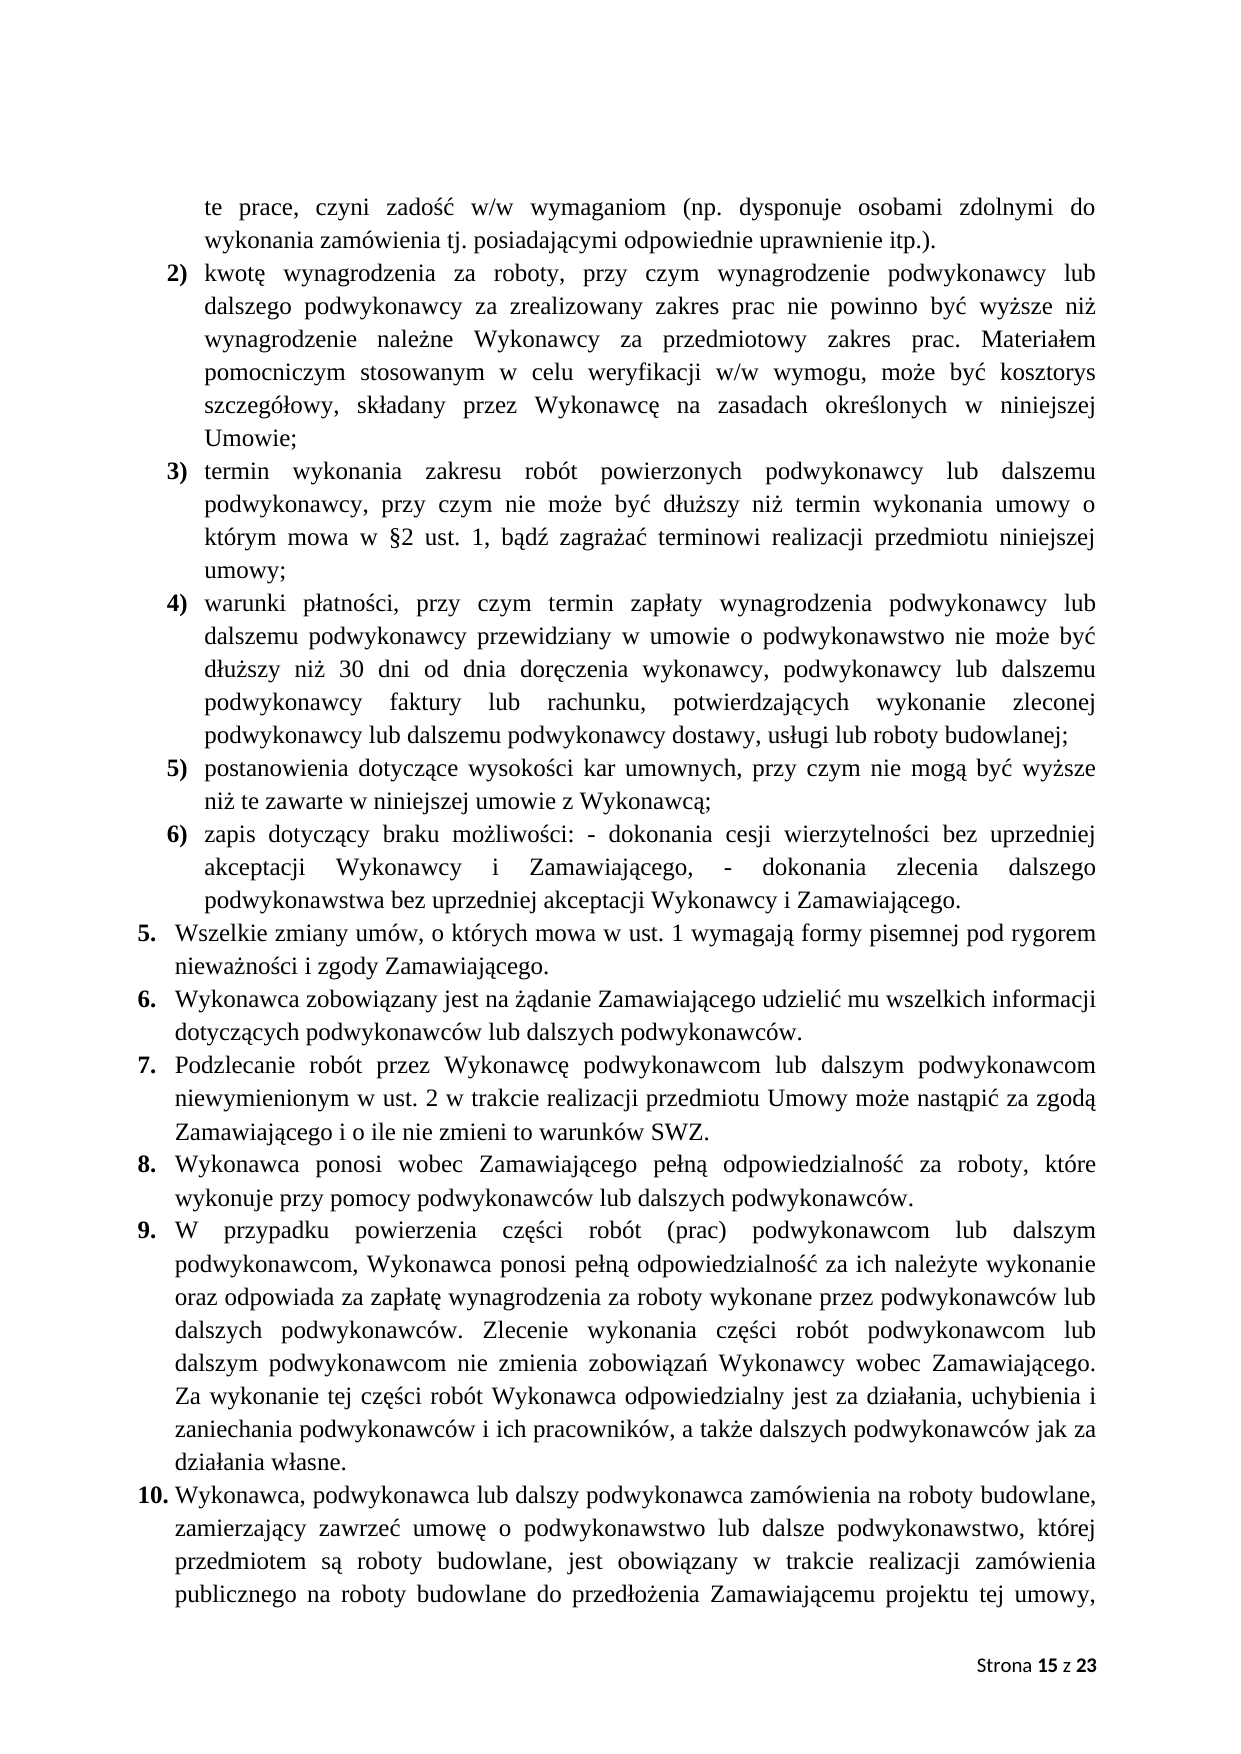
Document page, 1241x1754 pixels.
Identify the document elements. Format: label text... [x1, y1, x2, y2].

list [137, 1480, 1097, 1608]
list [167, 192, 1097, 254]
list Wykonawca zobowiązany jest na żądanie Zamawiającego udzielić mu wszelkich informacji dotyczących podwykonawców lub dalszych podwykonawców. [137, 984, 1097, 1046]
list Wykonawca ponosi wobec Zamawiającego pełną odpowiedzialność za roboty, które wykonuje przy pomocy podwykonawców lub dalszych podwykonawców. [137, 1149, 1097, 1211]
list Podzlecanie robót przez Wykonawcę podwykonawcom lub dalszym podwykonawcom niewymienionym w ust. 2 w trakcie realizacji przedmiotu Umowy może nastąpić za zgodą Zamawiającego i o ile nie zmieni to warunków SWZ. [137, 1051, 1097, 1145]
list zapis dotyczący braku możliwości: - dokonania cesji wierzytelności bez uprzedniej akceptacji Wykonawcy i Zamawiającego, - dokonania zlecenia dalszego podwykonawstwa bez uprzedniej akceptacji Wykonawcy i Zamawiającego. [167, 819, 1097, 914]
list kwotę wynagrodzenia za roboty, przy czym wynagrodzenie podwykonawcy lub dalszego podwykonawcy za zrealizowany zakres prac nie powinno być wyższe niż wynagrodzenie należne Wykonawcy za przedmiotowy zakres prac. Materiałem pomocniczym stosowanym w celu weryfikacji w/w wymogu, może być kosztorys szczegółowy, składany przez Wykonawcę na zasadach określonych w niniejszej Umowie; [167, 258, 1097, 452]
list postanowienia dotyczące wysokości kar umownych, przy czym nie mogą być wyższe niż te zawarte w niniejszej umowie z Wykonawcą; [167, 753, 1097, 815]
list W przypadku powierzenia części robót (prac) podwykonawcom lub dalszym podwykonawcom, Wykonawca ponosi pełną odpowiedzialność za ich należyte wykonanie oraz odpowiada za zapłatę wynagrodzenia za roboty wykonane przez podwykonawców lub dalszych podwykonawców. Zlecenie wykonania części robót podwykonawcom lub dalszym podwykonawcom nie zmienia zobowiązań Wykonawcy wobec Zamawiającego. Za wykonanie tej części robót Wykonawca odpowiedzialny jest za działania, uchybienia i zaniechania podwykonawców i ich pracowników, a także dalszych podwykonawców jak za działania własne. [137, 1216, 1097, 1476]
list warunki płatności, przy czym termin zapłaty wynagrodzenia podwykonawcy lub dalszemu podwykonawcy przewidziany w umowie o podwykonawstwo nie może być dłuższy niż 30 dni od dnia doręczenia wykonawcy, podwykonawcy lub dalszemu podwykonawcy faktury lub rachunku, potwierdzających wykonanie zleconej podwykonawcy lub dalszemu podwykonawcy dostawy, usługi lub roboty budowlanej; [167, 588, 1097, 749]
list Wszelkie zmiany umów, o których mowa w ust. 1 wymagają formy pisemnej pod rygorem nieważności i zgody Zamawiającego. [137, 918, 1097, 980]
list termin wykonania zakresu robót powierzonych podwykonawcy lub dalszemu podwykonawcy, przy czym nie może być dłuższy niż termin wykonania umowy o którym mowa w §2 ust. 1, bądź zagrażać terminowi realizacji przedmiotu niniejszej umowy; [167, 456, 1097, 584]
